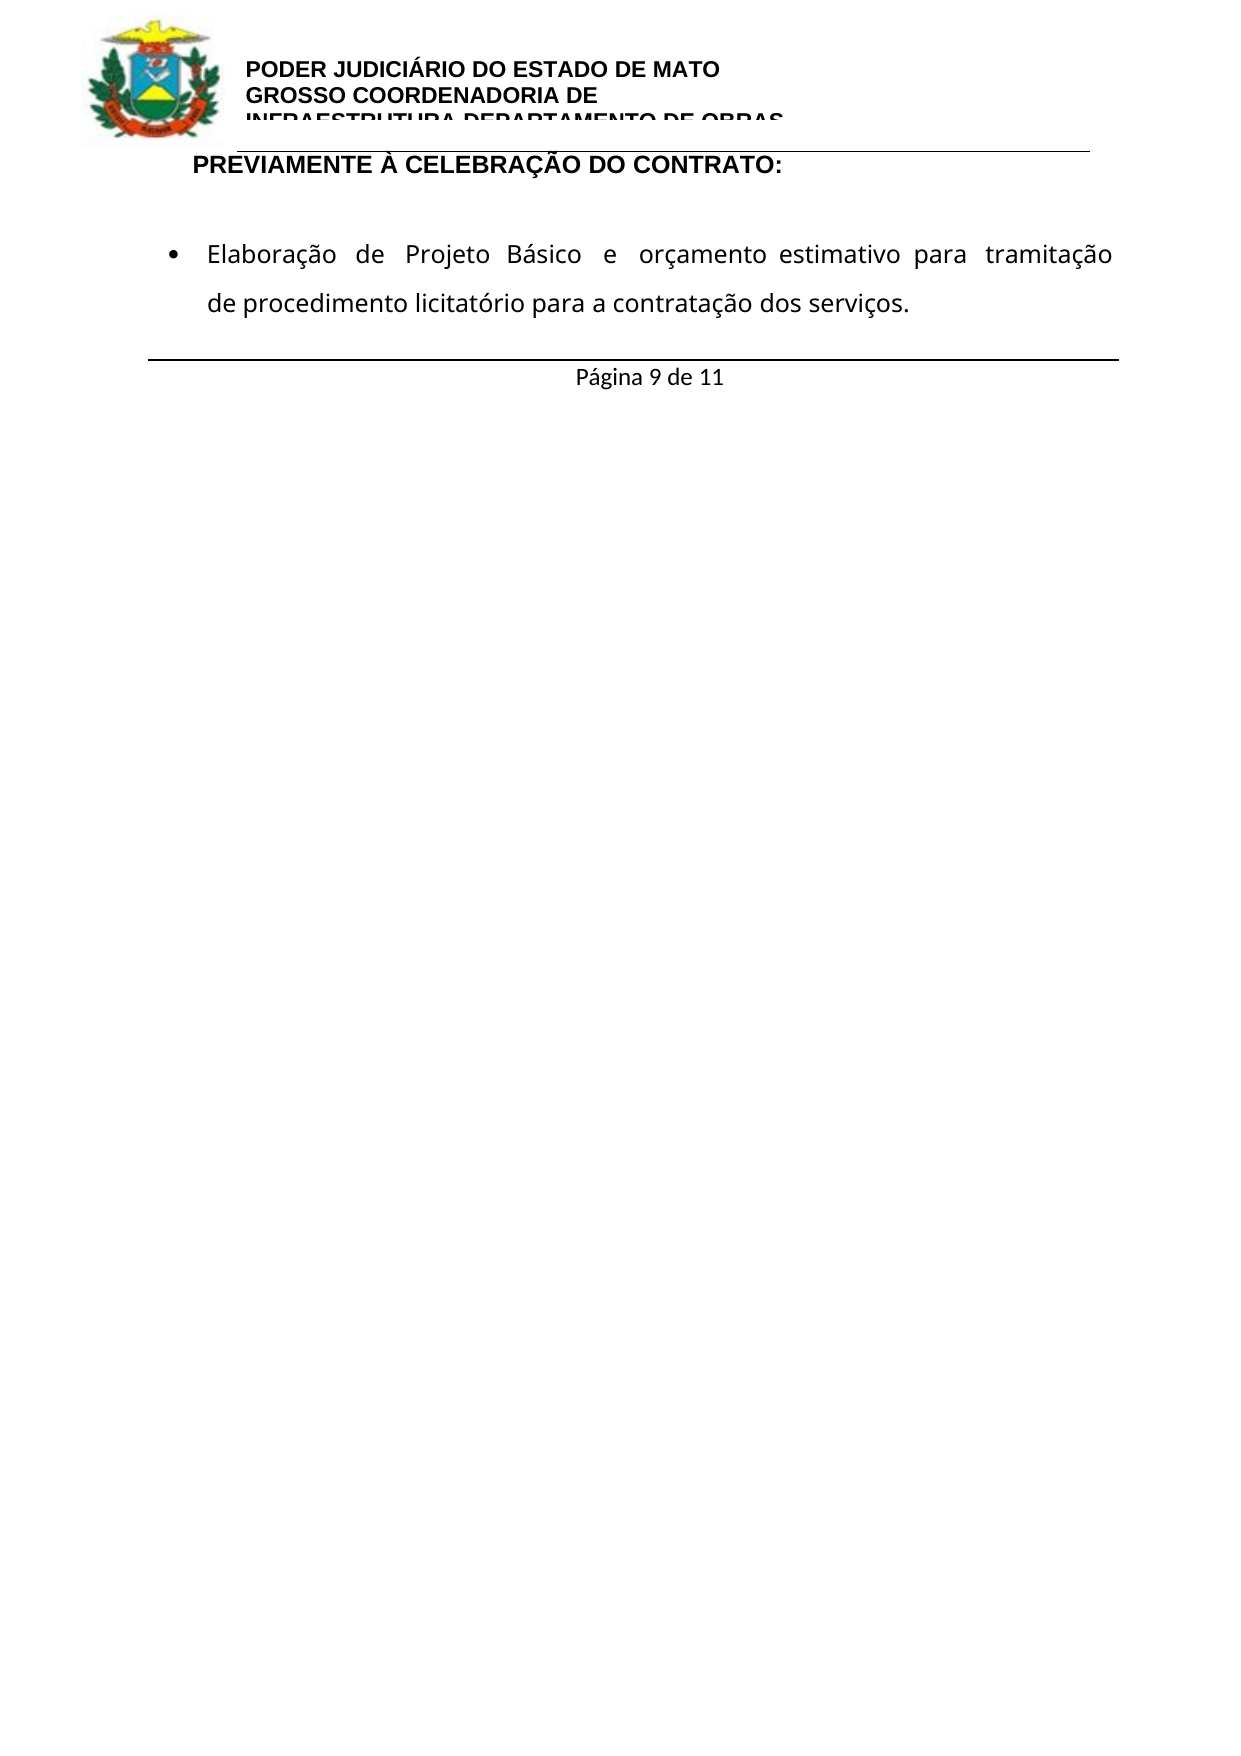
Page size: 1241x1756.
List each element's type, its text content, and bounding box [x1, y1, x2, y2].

subtitle PROVIDÊNCIAS A SEREM ADOTADAS PELA ADMINISTRAÇÃO PREVIAMENTE À CELEBRAÇÃO DO CONTRATO: [148, 150, 1132, 179]
list Elaboração de Projeto Básico e orçamento estimativo para tramitação de procedimento licitatório para a contratação dos serviços. [169, 236, 1152, 320]
picture [81, 15, 225, 147]
text Página 9 de 11 [455, 359, 844, 391]
